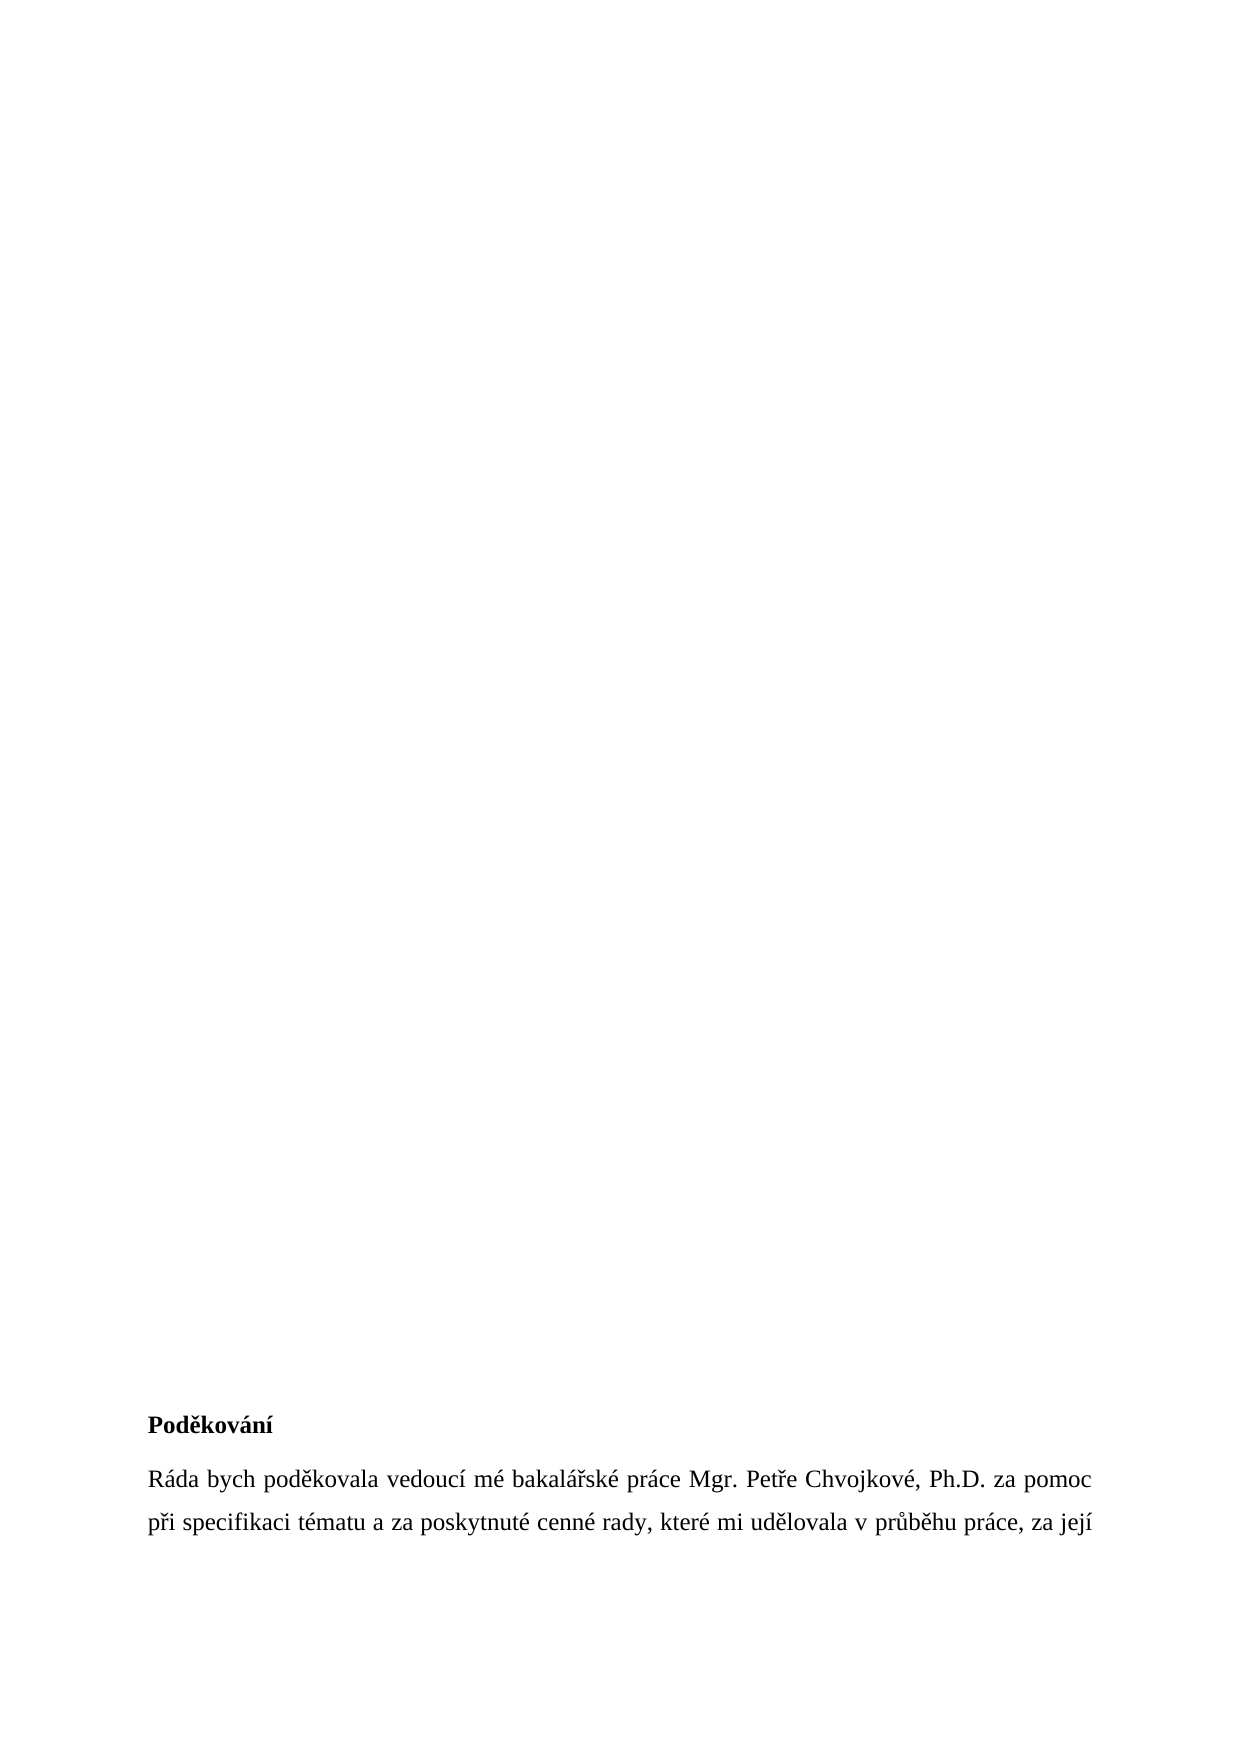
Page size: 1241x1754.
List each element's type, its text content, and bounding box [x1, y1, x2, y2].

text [148, 1464, 1093, 1536]
text Poděkování [148, 1410, 1093, 1438]
